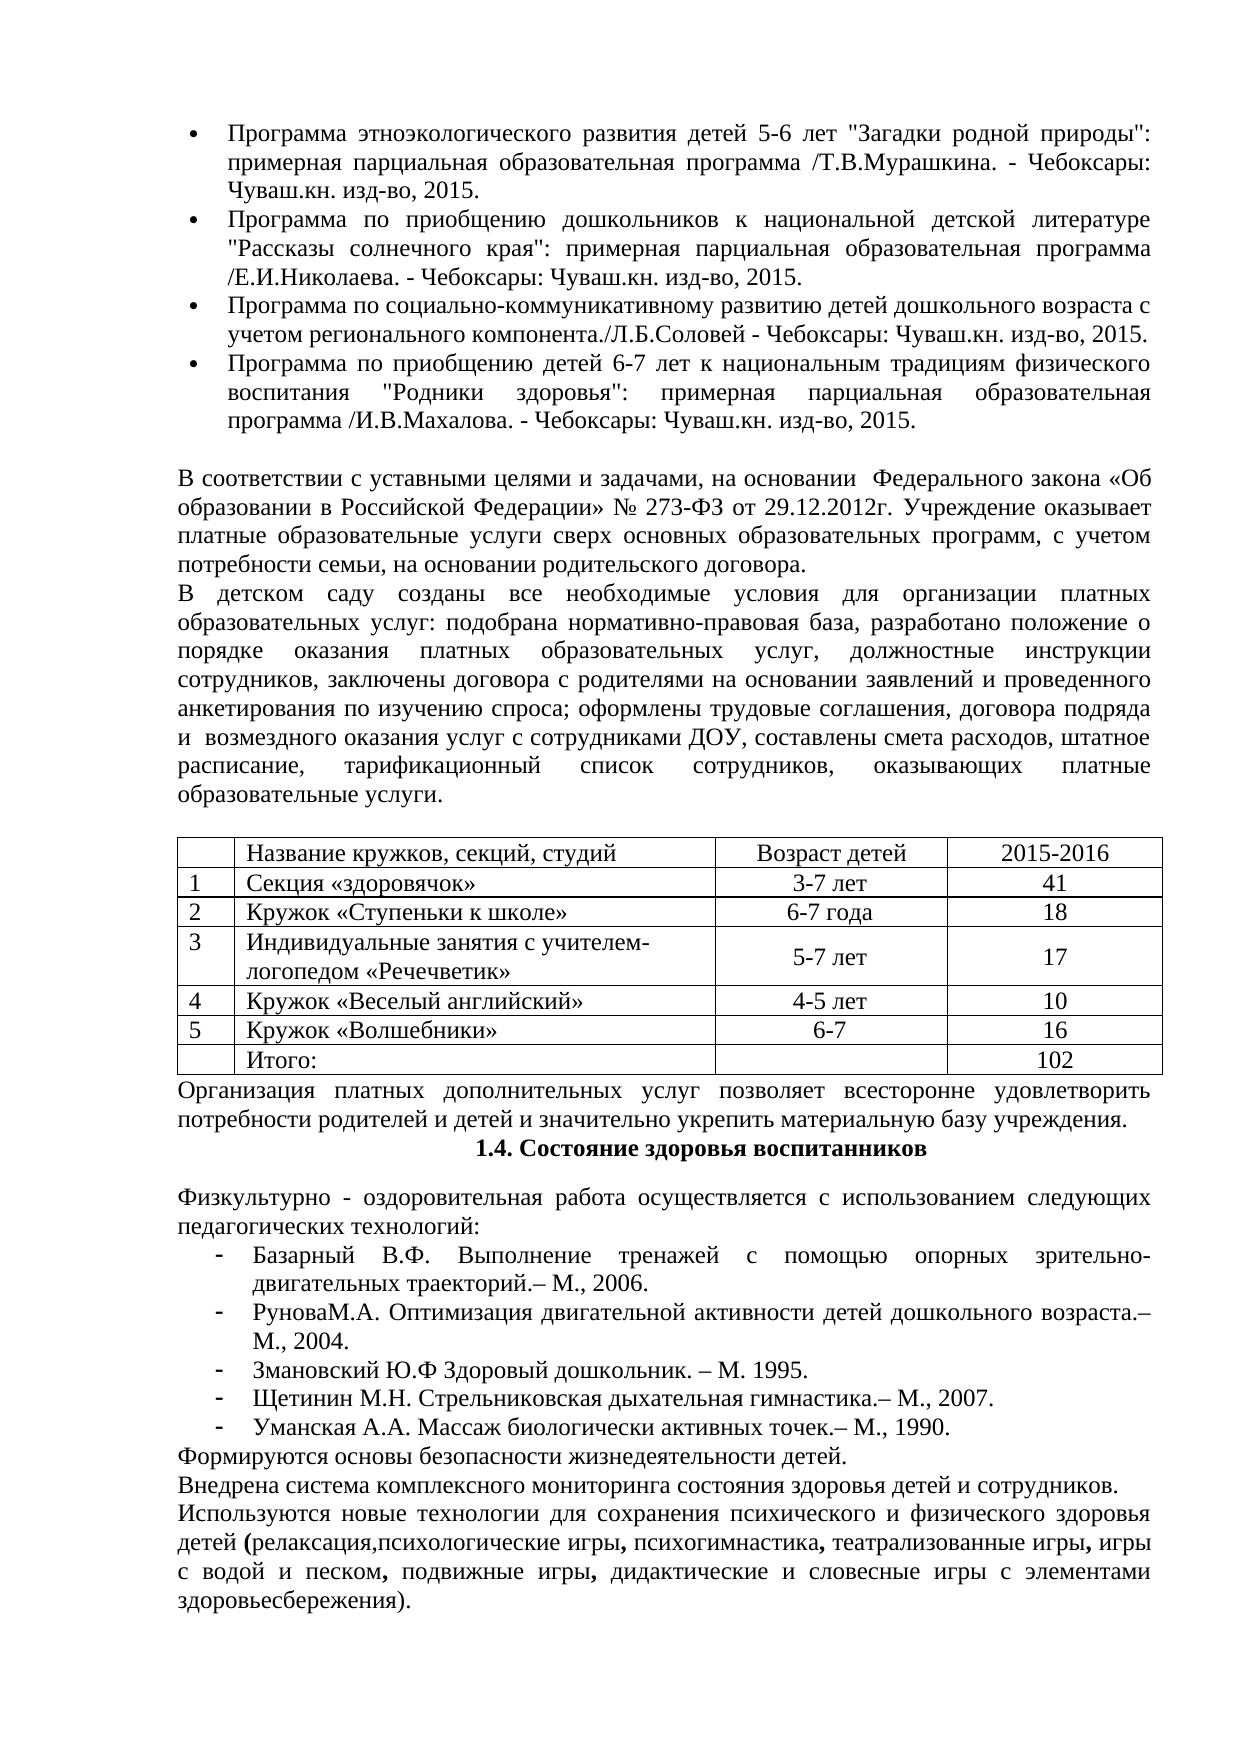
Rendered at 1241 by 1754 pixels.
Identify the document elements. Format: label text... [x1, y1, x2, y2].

table_cell 3-7 лет [716, 868, 947, 896]
table_cell Индивидуальные занятия с учителем-логопедом «Речечветик» [235, 927, 715, 985]
table_header Название кружков, секций, студий [235, 838, 715, 867]
table_cell 5-7 лет [716, 927, 947, 985]
table_cell [716, 1045, 947, 1074]
text Организация платных дополнительных услуг позволяет всесторонне удовлетворить потребности родителей и детей и значительно укрепить материальную базу учреждения. [177, 1075, 1152, 1133]
table_header 2015-2016 [948, 838, 1162, 867]
list Программа этноэкологического развития детей 5-6 лет "Загадки родной природы": примерная парциальная образовательная программа /Т.В.Мурашкина. - Чебоксары: Чуваш.кн. изд-во, 2015. [190, 118, 1152, 204]
table_cell 1 [178, 868, 234, 896]
table_cell 4 [178, 986, 234, 1014]
table_cell Кружок «Ступеньки к школе» [235, 898, 715, 926]
list РуноваМ.А. Оптимизация двигательной активности детей дошкольного возраста.– М., 2004. [215, 1297, 1152, 1355]
table_cell 17 [948, 927, 1162, 985]
list Уманская А.А. Массаж биологически активных точек.– М., 1990. [215, 1412, 1152, 1441]
table_header Возраст детей [716, 838, 947, 867]
table_cell Кружок «Волшебники» [235, 1016, 715, 1044]
table_cell 18 [948, 898, 1162, 926]
table_cell 102 [948, 1045, 1162, 1074]
text В детском саду созданы все необходимые условия для организации платных образовательных услуг: подобрана нормативно-правовая база, разработано положение о порядке оказания платных образовательных услуг, должностные инструкции сотрудников, заключены договора с родителями на основании заявлений и проведенного анкетирования по изучению спроса; оформлены трудовые соглашения, договора подряда и возмездного оказания услуг с сотрудниками ДОУ, составлены смета расходов, штатное расписание, тарификационный список сотрудников, оказывающих платные образовательные услуги. [177, 578, 1152, 808]
table_cell Кружок «Веселый английский» [235, 986, 715, 1014]
list Змановский Ю.Ф Здоровый дошкольник. – М. 1995. [215, 1355, 1152, 1383]
table_cell [178, 1045, 234, 1074]
text 1.4. Состояние здоровья воспитанников [177, 1133, 1152, 1161]
table_cell 10 [948, 986, 1162, 1014]
table_cell 41 [948, 868, 1162, 896]
table_cell 5 [178, 1016, 234, 1044]
table_cell 4-5 лет [716, 986, 947, 1014]
text Внедрена система комплексного мониторинга состояния здоровья детей и сотрудников. [177, 1470, 1152, 1498]
text Формируются основы безопасности жизнедеятельности детей. [177, 1441, 1152, 1470]
text Физкультурно - оздоровительная работа осуществляется с использованием следующих педагогических технологий: [177, 1182, 1152, 1240]
table_cell 16 [948, 1016, 1162, 1044]
table_cell Итого: [235, 1045, 715, 1074]
table_cell 2 [178, 898, 234, 926]
table_cell 6-7 [716, 1016, 947, 1044]
table_cell Секция «здоровячок» [235, 868, 715, 896]
table_header [178, 838, 234, 867]
list Базарный В.Ф. Выполнение тренажей с помощью опорных зрительно-двигательных траекторий.– М., 2006. [215, 1240, 1152, 1297]
table_cell 6-7 года [716, 898, 947, 926]
list Программа по приобщению дошкольников к национальной детской литературе "Рассказы солнечного края": примерная парциальная образовательная программа /Е.И.Николаева. - Чебоксары: Чуваш.кн. изд-во, 2015. [190, 204, 1152, 291]
list Программа по приобщению детей 6-7 лет к национальным традициям физического воспитания "Родники здоровья": примерная парциальная образовательная программа /И.В.Махалова. - Чебоксары: Чуваш.кн. изд-во, 2015. [190, 348, 1152, 434]
table_cell 3 [178, 927, 234, 985]
list Щетинин М.Н. Стрельниковская дыхательная гимнастика.– М., 2007. [215, 1383, 1152, 1412]
text В соответствии с уставными целями и задачами, на основании Федерального закона «Об образовании в Российской Федерации» № 273-ФЗ от 29.12.2012г. Учреждение оказывает платные образовательные услуги сверх основных образовательных программ, с учетом потребности семьи, на основании родительского договора. [177, 463, 1152, 578]
text Используются новые технологии для сохранения психического и физического здоровья детей (релаксация,психологические игры, психогимнастика, театрализованные игры, игры с водой и песком, подвижные игры, дидактические и словесные игры с элементами здоровьесбережения). [177, 1498, 1152, 1613]
list Программа по социально-коммуникативному развитию детей дошкольного возраста с учетом регионального компонента./Л.Б.Соловей - Чебоксары: Чуваш.кн. изд-во, 2015. [190, 291, 1152, 348]
